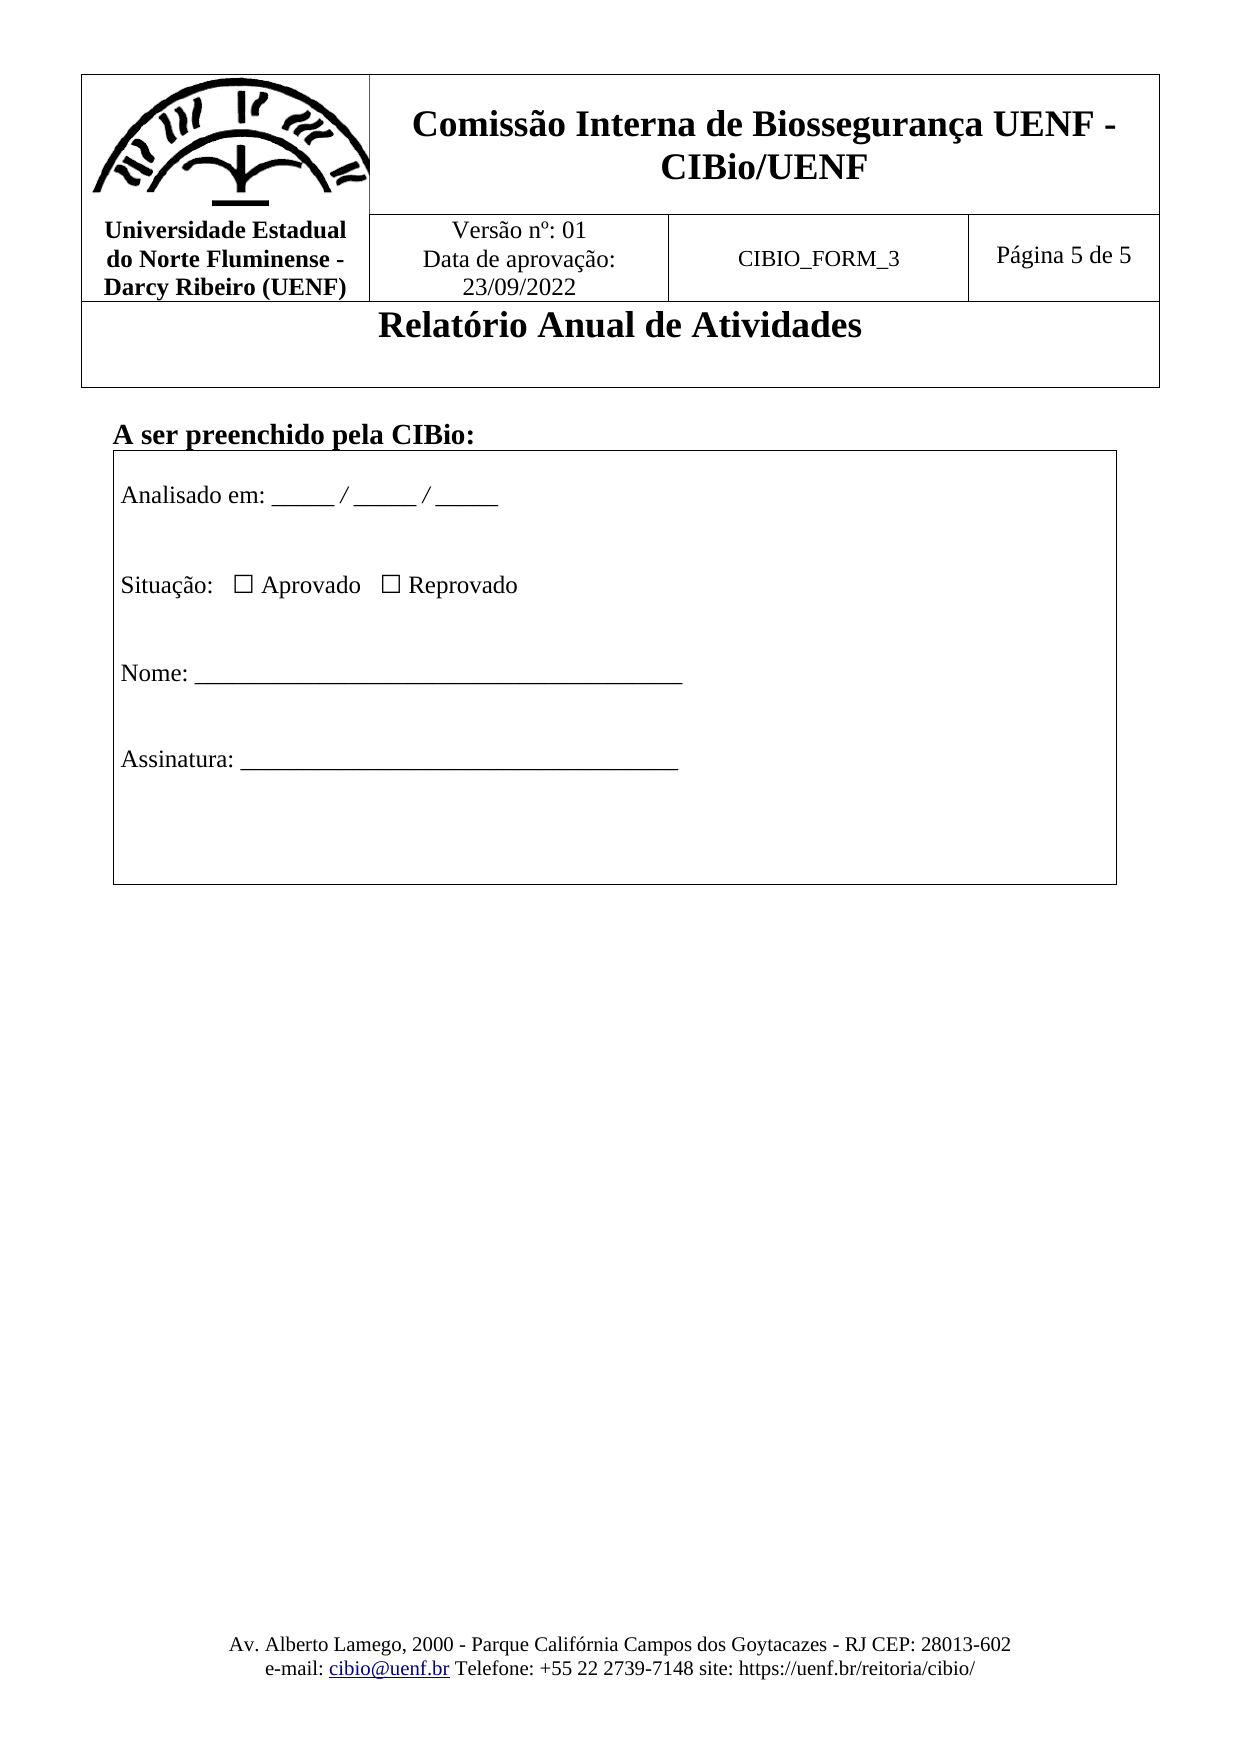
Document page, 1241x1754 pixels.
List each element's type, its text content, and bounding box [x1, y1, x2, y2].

picture [88, 75, 370, 214]
table_header Analisado em: _____ / _____ / _____ Situação: Aprovado Reprovado Nome: _______________________________________ Assinatura: ___________________________________ [114, 451, 1116, 884]
text A ser preenchido pela CIBio: [112, 417, 1128, 450]
